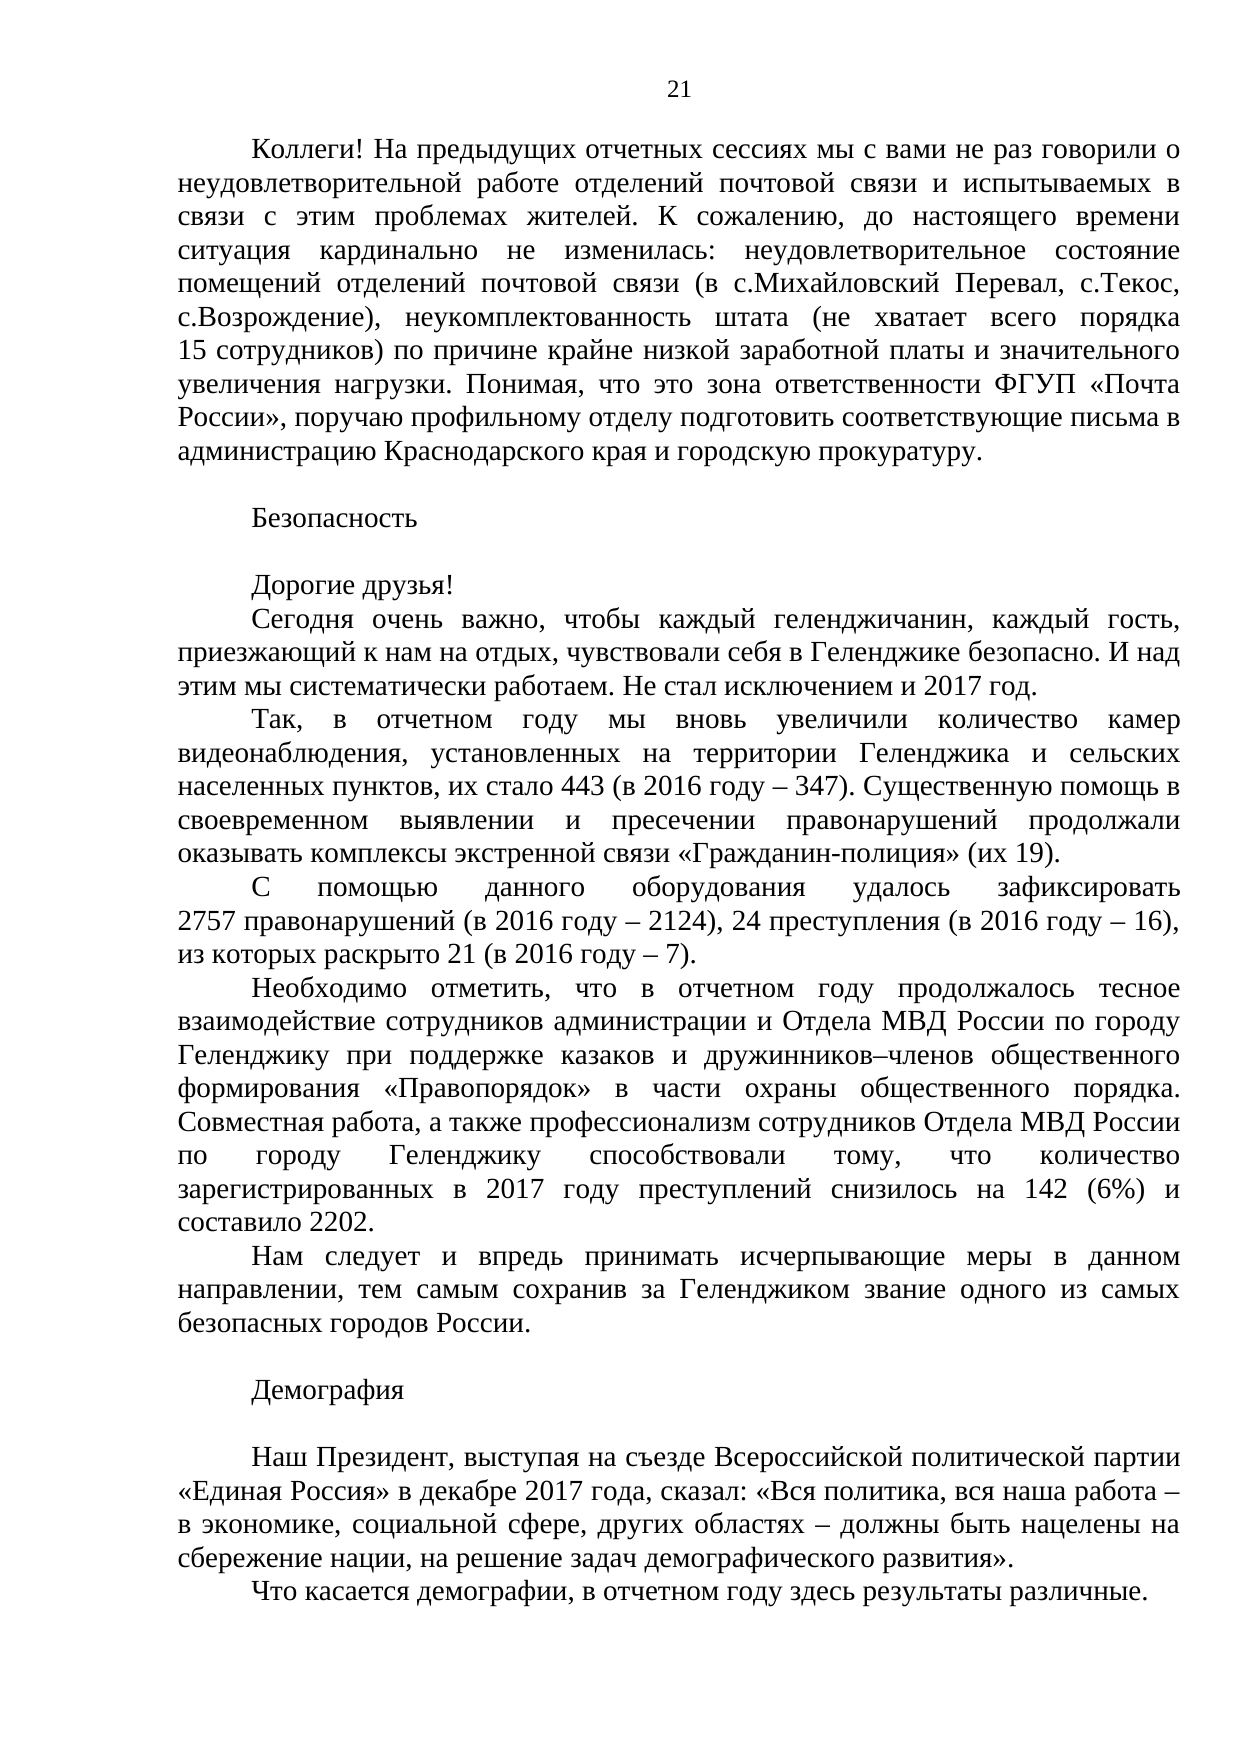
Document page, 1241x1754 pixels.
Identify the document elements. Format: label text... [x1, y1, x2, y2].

text Так, в отчетном году мы вновь увеличили количество камер видеонаблюдения, установленных на территории Геленджика и сельских населенных пунктов, их стало 443 (в 2016 году – 347). Существенную помощь в своевременном выявлении и пресечении правонарушений продолжали оказывать комплексы экстренной связи «Гражданин-полиция» (их 19). [177, 701, 1181, 869]
text Сегодня очень важно, чтобы каждый геленджичанин, каждый гость, приезжающий к нам на отдых, чувствовали себя в Геленджике безопасно. И над этим мы систематически работаем. Не стал исключением и 2017 год. [177, 601, 1181, 701]
text Дорогие друзья! [177, 567, 1181, 601]
text Что касается демографии, в отчетном году здесь результаты различные. [177, 1573, 1181, 1607]
text Необходимо отметить, что в отчетном году продолжалось тесное взаимодействие сотрудников администрации и Отдела МВД России по городу Геленджику при поддержке казаков и дружинников–членов общественного формирования «Правопорядок» в части охраны общественного порядка. Совместная работа, а также профессионализм сотрудников Отдела МВД России по городу Геленджику способствовали тому, что количество зарегистрированных в 2017 году преступлений снизилось на 142 (6%) и составило 2202. [177, 970, 1181, 1238]
text Коллеги! На предыдущих отчетных сессиях мы с вами не раз говорили о неудовлетворительной работе отделений почтовой связи и испытываемых в связи с этим проблемах жителей. К сожалению, до настоящего времени ситуация кардинально не изменилась: неудовлетворительное состояние помещений отделений почтовой связи (в с.Михайловский Перевал, с.Текос, с.Возрождение), неукомплектованность штата (не хватает всего порядка 15 сотрудников) по причине крайне низкой заработной платы и значительного увеличения нагрузки. Понимая, что это зона ответственности ФГУП «Почта России», поручаю профильному отделу подготовить соответствующие письма в администрацию Краснодарского края и городскую прокуратуру. [177, 131, 1181, 467]
text Безопасность [177, 500, 1181, 534]
text Нам следует и впредь принимать исчерпывающие меры в данном направлении, тем самым сохранив за Геленджиком звание одного из самых безопасных городов России. [177, 1238, 1181, 1339]
text Демография [177, 1372, 1181, 1406]
text С помощью данного оборудования удалось зафиксировать 2757 правонарушений (в 2016 году – 2124), 24 преступления (в 2016 году – 16), из которых раскрыто 21 (в 2016 году – 7). [177, 869, 1181, 970]
text Наш Президент, выступая на съезде Всероссийской политической партии «Единая Россия» в декабре 2017 года, сказал: «Вся политика, вся наша работа – в экономике, социальной сфере, других областях – должны быть нацелены на сбережение нации, на решение задач демографического развития». [177, 1439, 1181, 1573]
